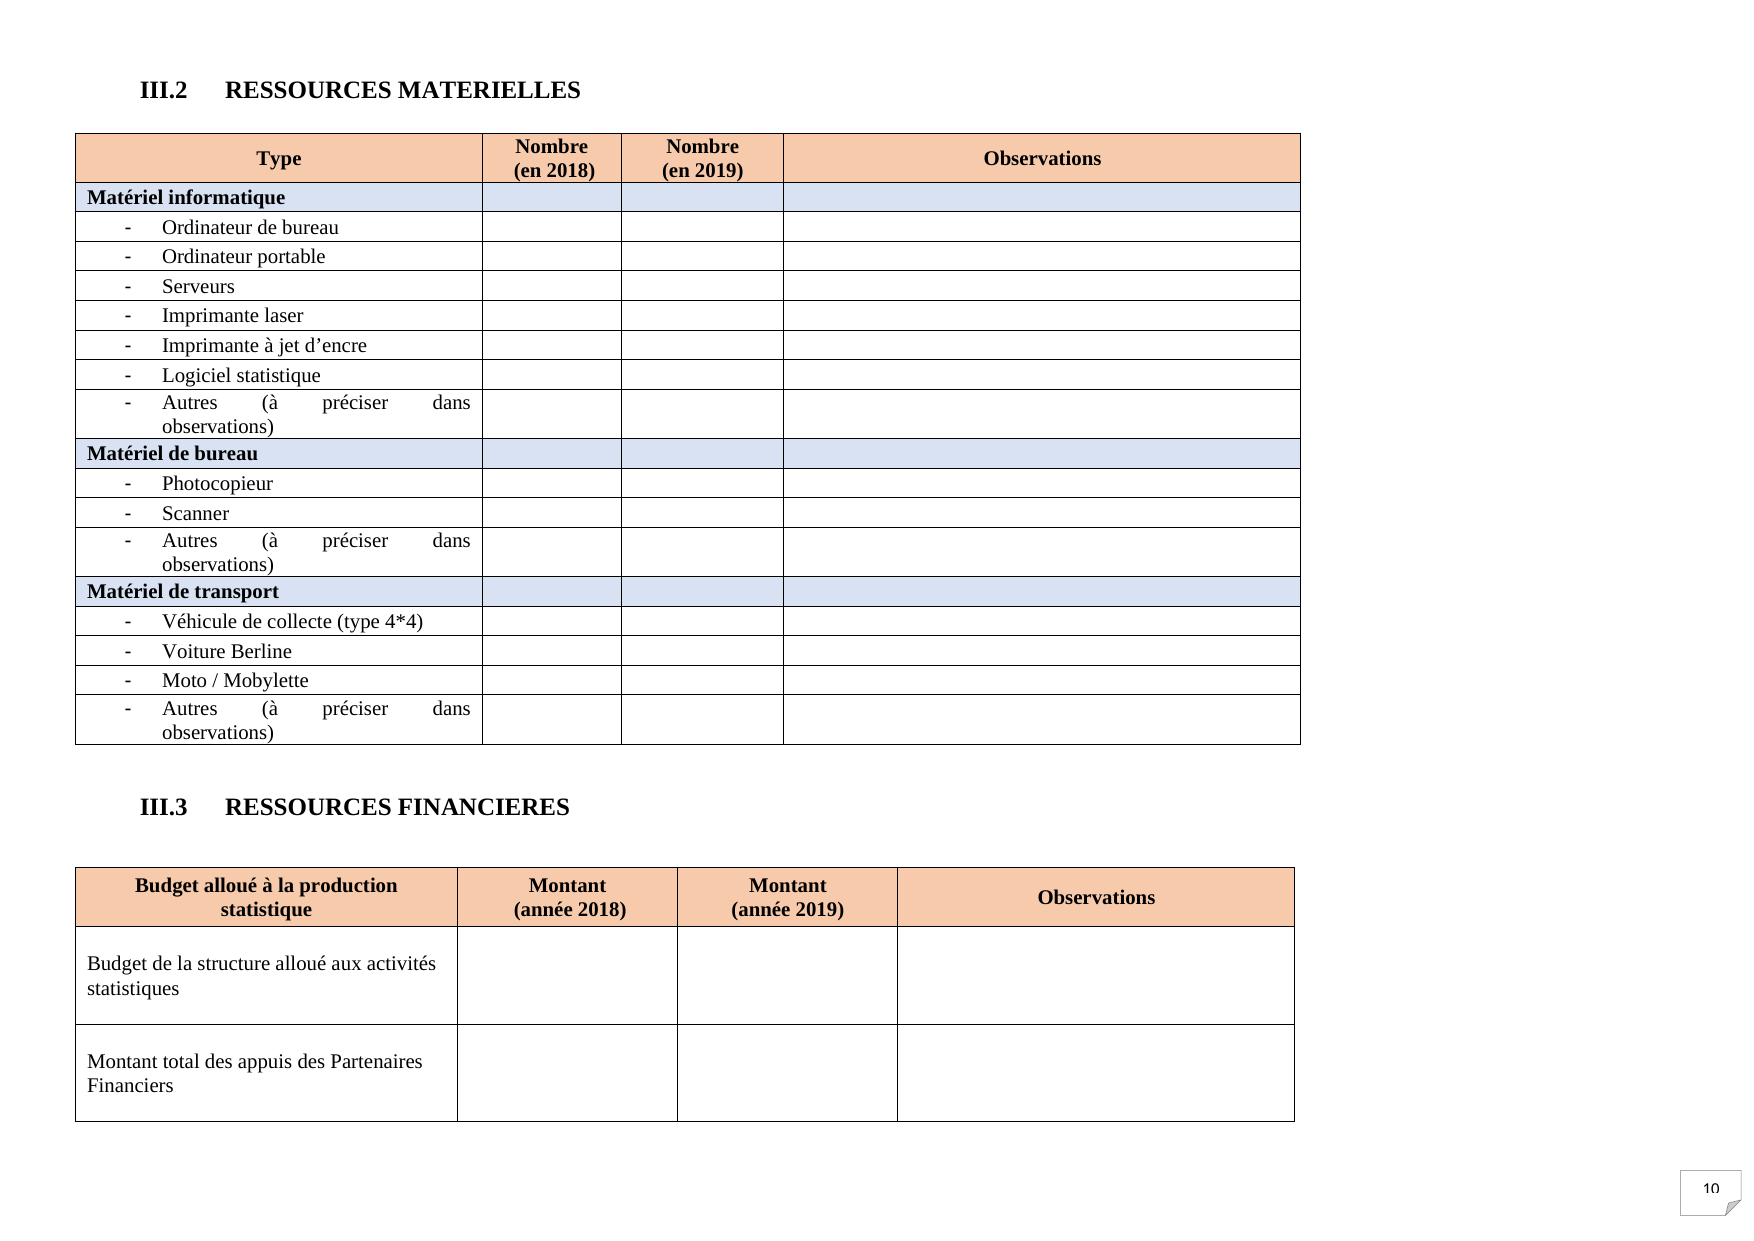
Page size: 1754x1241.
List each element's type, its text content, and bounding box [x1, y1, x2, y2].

table_header Nombre (en 2019) [622, 134, 783, 182]
table_header Montant (année 2019) [678, 868, 897, 926]
table_cell [622, 607, 783, 635]
table_cell [784, 301, 1300, 329]
table_cell [784, 528, 1300, 576]
table_header Budget alloué à la production statistique [76, 868, 457, 926]
table_cell [458, 927, 677, 1023]
table_cell Imprimante laser [76, 301, 482, 329]
table_cell [483, 439, 621, 468]
table_cell [483, 301, 621, 329]
table_cell Photocopieur [76, 469, 482, 497]
table_cell [483, 607, 621, 635]
table_cell [622, 695, 783, 744]
table_cell Budget de la structure alloué aux activités statistiques [76, 927, 457, 1023]
table_cell [458, 1025, 677, 1121]
table_cell Matériel de transport [76, 577, 482, 606]
table_cell [784, 666, 1300, 694]
subtitle RESSOURCES FINANCIERES [187, 792, 1679, 820]
table_cell [622, 301, 783, 329]
table_cell [784, 212, 1300, 241]
table_cell [622, 636, 783, 665]
table_cell Autres (à préciser dans observations) [76, 695, 482, 744]
table_cell [784, 577, 1300, 606]
table_cell [483, 360, 621, 389]
table_header Type [76, 134, 482, 182]
table_cell Matériel de bureau [76, 439, 482, 468]
table_cell [483, 271, 621, 300]
table_cell [784, 607, 1300, 635]
table_cell Moto / Mobylette [76, 666, 482, 694]
table_cell [483, 636, 621, 665]
table_cell [483, 695, 621, 744]
table_cell [622, 331, 783, 359]
table_cell [483, 331, 621, 359]
table_cell Autres (à préciser dans observations) [76, 390, 482, 438]
table_cell [784, 360, 1300, 389]
table_cell [784, 695, 1300, 744]
table_cell [622, 271, 783, 300]
table_cell [784, 271, 1300, 300]
table_cell [483, 577, 621, 606]
table_cell [483, 183, 621, 211]
table_cell [622, 498, 783, 527]
table_cell [622, 360, 783, 389]
subtitle RESSOURCES MATERIELLES [187, 75, 1679, 104]
table_cell Montant total des appuis des Partenaires Financiers [76, 1025, 457, 1121]
table_cell Matériel informatique [76, 183, 482, 211]
table_cell Autres (à préciser dans observations) [76, 528, 482, 576]
table_cell [898, 1025, 1294, 1121]
table_cell [622, 390, 783, 438]
table_cell [784, 390, 1300, 438]
table_cell Imprimante à jet d’encre [76, 331, 482, 359]
table_cell [622, 242, 783, 270]
table_cell [483, 242, 621, 270]
table_cell [784, 242, 1300, 270]
table_cell Scanner [76, 498, 482, 527]
table_cell [622, 666, 783, 694]
table_cell [784, 636, 1300, 665]
table_cell [483, 666, 621, 694]
table_cell [898, 927, 1294, 1023]
table_cell [678, 927, 897, 1023]
table_header Nombre (en 2018) [483, 134, 621, 182]
table_cell [622, 528, 783, 576]
table_cell [483, 528, 621, 576]
table_cell [622, 469, 783, 497]
table_cell [622, 577, 783, 606]
table_cell [784, 469, 1300, 497]
table_cell Ordinateur portable [76, 242, 482, 270]
table_cell [622, 212, 783, 241]
table_cell [678, 1025, 897, 1121]
table_cell [784, 331, 1300, 359]
table_cell [483, 390, 621, 438]
table_cell Voiture Berline [76, 636, 482, 665]
table_cell Véhicule de collecte (type 4*4) [76, 607, 482, 635]
table_cell [622, 439, 783, 468]
table_header Montant (année 2018) [458, 868, 677, 926]
table_cell [784, 183, 1300, 211]
table_cell Ordinateur de bureau [76, 212, 482, 241]
table_cell [483, 469, 621, 497]
table_cell [483, 212, 621, 241]
table_header Observations [784, 134, 1300, 182]
table_cell Logiciel statistique [76, 360, 482, 389]
table_cell [483, 498, 621, 527]
table_cell [622, 183, 783, 211]
table_cell Serveurs [76, 271, 482, 300]
table_header Observations [898, 868, 1294, 926]
table_cell [784, 439, 1300, 468]
table_cell [784, 498, 1300, 527]
